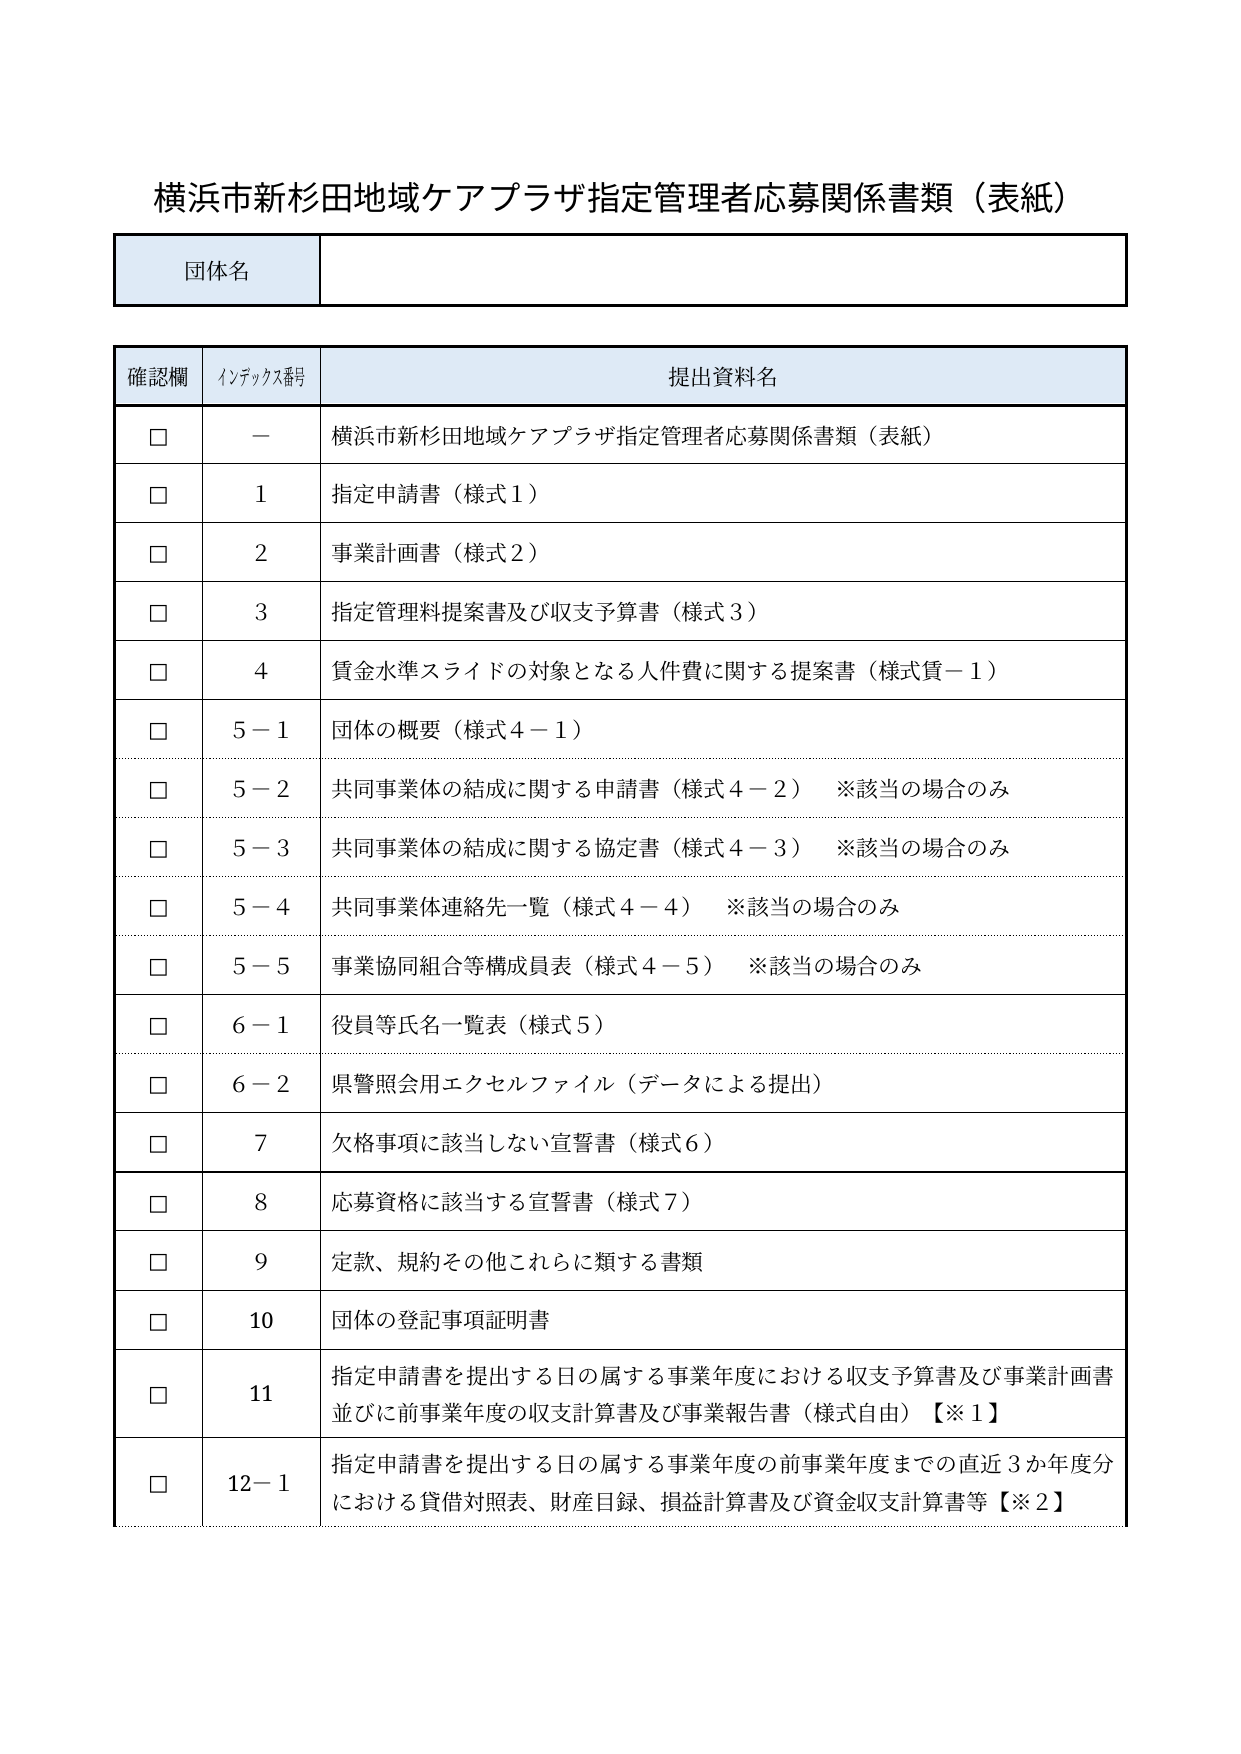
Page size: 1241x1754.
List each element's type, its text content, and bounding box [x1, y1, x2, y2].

table_cell 賃金水準スライドの対象となる人件費に関する提案書（様式賃－１） [321, 641, 1125, 699]
table_cell 横浜市新杉田地域ケアプラザ指定管理者応募関係書類（表紙） [321, 407, 1125, 463]
table_cell □ [116, 1173, 202, 1230]
table_cell 10 [203, 1291, 320, 1348]
table_cell □ [116, 1053, 202, 1112]
table_cell ４ [203, 641, 320, 699]
table_cell 団体の登記事項証明書 [321, 1291, 1125, 1348]
table_cell ５－２ [203, 758, 320, 817]
text 横浜市新杉田地域ケアプラザ指定管理者応募関係書類（表紙） [112, 158, 1128, 233]
table_cell ６－１ [203, 995, 320, 1053]
table_cell □ [116, 935, 202, 994]
table_cell □ [116, 1350, 202, 1437]
table_cell □ [116, 700, 202, 758]
table_cell 欠格事項に該当しない宣誓書（様式６） [321, 1113, 1125, 1171]
table_cell 指定申請書（様式１） [321, 464, 1125, 522]
table_cell １ [203, 464, 320, 522]
table_cell － [203, 407, 320, 463]
table_cell □ [116, 1231, 202, 1289]
table_cell ５－５ [203, 935, 320, 994]
table_cell ６－２ [203, 1053, 320, 1112]
table_cell □ [116, 464, 202, 522]
table_cell 事業計画書（様式２） [321, 523, 1125, 581]
table_cell □ [116, 641, 202, 699]
table_cell □ [116, 758, 202, 817]
table_cell 11 [203, 1350, 320, 1437]
table_cell □ [116, 817, 202, 876]
table_cell 指定管理料提案書及び収支予算書（様式３） [321, 582, 1125, 640]
table_cell □ [116, 995, 202, 1053]
table_cell □ [116, 1113, 202, 1171]
table_cell ７ [203, 1113, 320, 1171]
table_cell ３ [203, 582, 320, 640]
table_cell □ [116, 1291, 202, 1348]
table_header 団体名 [116, 236, 319, 304]
table_cell 共同事業体連絡先一覧（様式４－４） ※該当の場合のみ [321, 876, 1125, 935]
table_cell 共同事業体の結成に関する協定書（様式４－３） ※該当の場合のみ [321, 817, 1125, 876]
table_cell ５－４ [203, 876, 320, 935]
table_cell 指定申請書を提出する日の属する事業年度の前事業年度までの直近３か年度分における貸借対照表、財産目録、損益計算書及び資金収支計算書等【※２】 [321, 1438, 1125, 1526]
table_cell 12－１ [203, 1438, 320, 1526]
table_cell □ [116, 407, 202, 463]
table_cell 共同事業体の結成に関する申請書（様式４－２） ※該当の場合のみ [321, 758, 1125, 817]
table_cell ９ [203, 1231, 320, 1289]
table_cell 指定申請書を提出する日の属する事業年度における収支予算書及び事業計画書並びに前事業年度の収支計算書及び事業報告書（様式自由）【※１】 [321, 1350, 1125, 1437]
table_cell ２ [203, 523, 320, 581]
table_cell 団体の概要（様式４－１） [321, 700, 1125, 758]
table_cell □ [116, 582, 202, 640]
table_header [321, 236, 1125, 304]
table_cell 定款、規約その他これらに類する書類 [321, 1231, 1125, 1289]
table_header 提出資料名 [321, 348, 1125, 403]
table_cell 事業協同組合等構成員表（様式４－５） ※該当の場合のみ [321, 935, 1125, 994]
table_cell 応募資格に該当する宣誓書（様式７） [321, 1173, 1125, 1230]
table_cell □ [116, 1438, 202, 1526]
table_cell □ [116, 876, 202, 935]
table_header 確認欄 [116, 348, 202, 403]
table_cell ８ [203, 1173, 320, 1230]
table_cell 役員等氏名一覧表（様式５） [321, 995, 1125, 1053]
table_cell ５－１ [203, 700, 320, 758]
table_cell ５－３ [203, 817, 320, 876]
table_header インデックス番号 [203, 348, 320, 403]
table_cell □ [116, 523, 202, 581]
table_cell 県警照会用エクセルファイル（データによる提出） [321, 1053, 1125, 1112]
